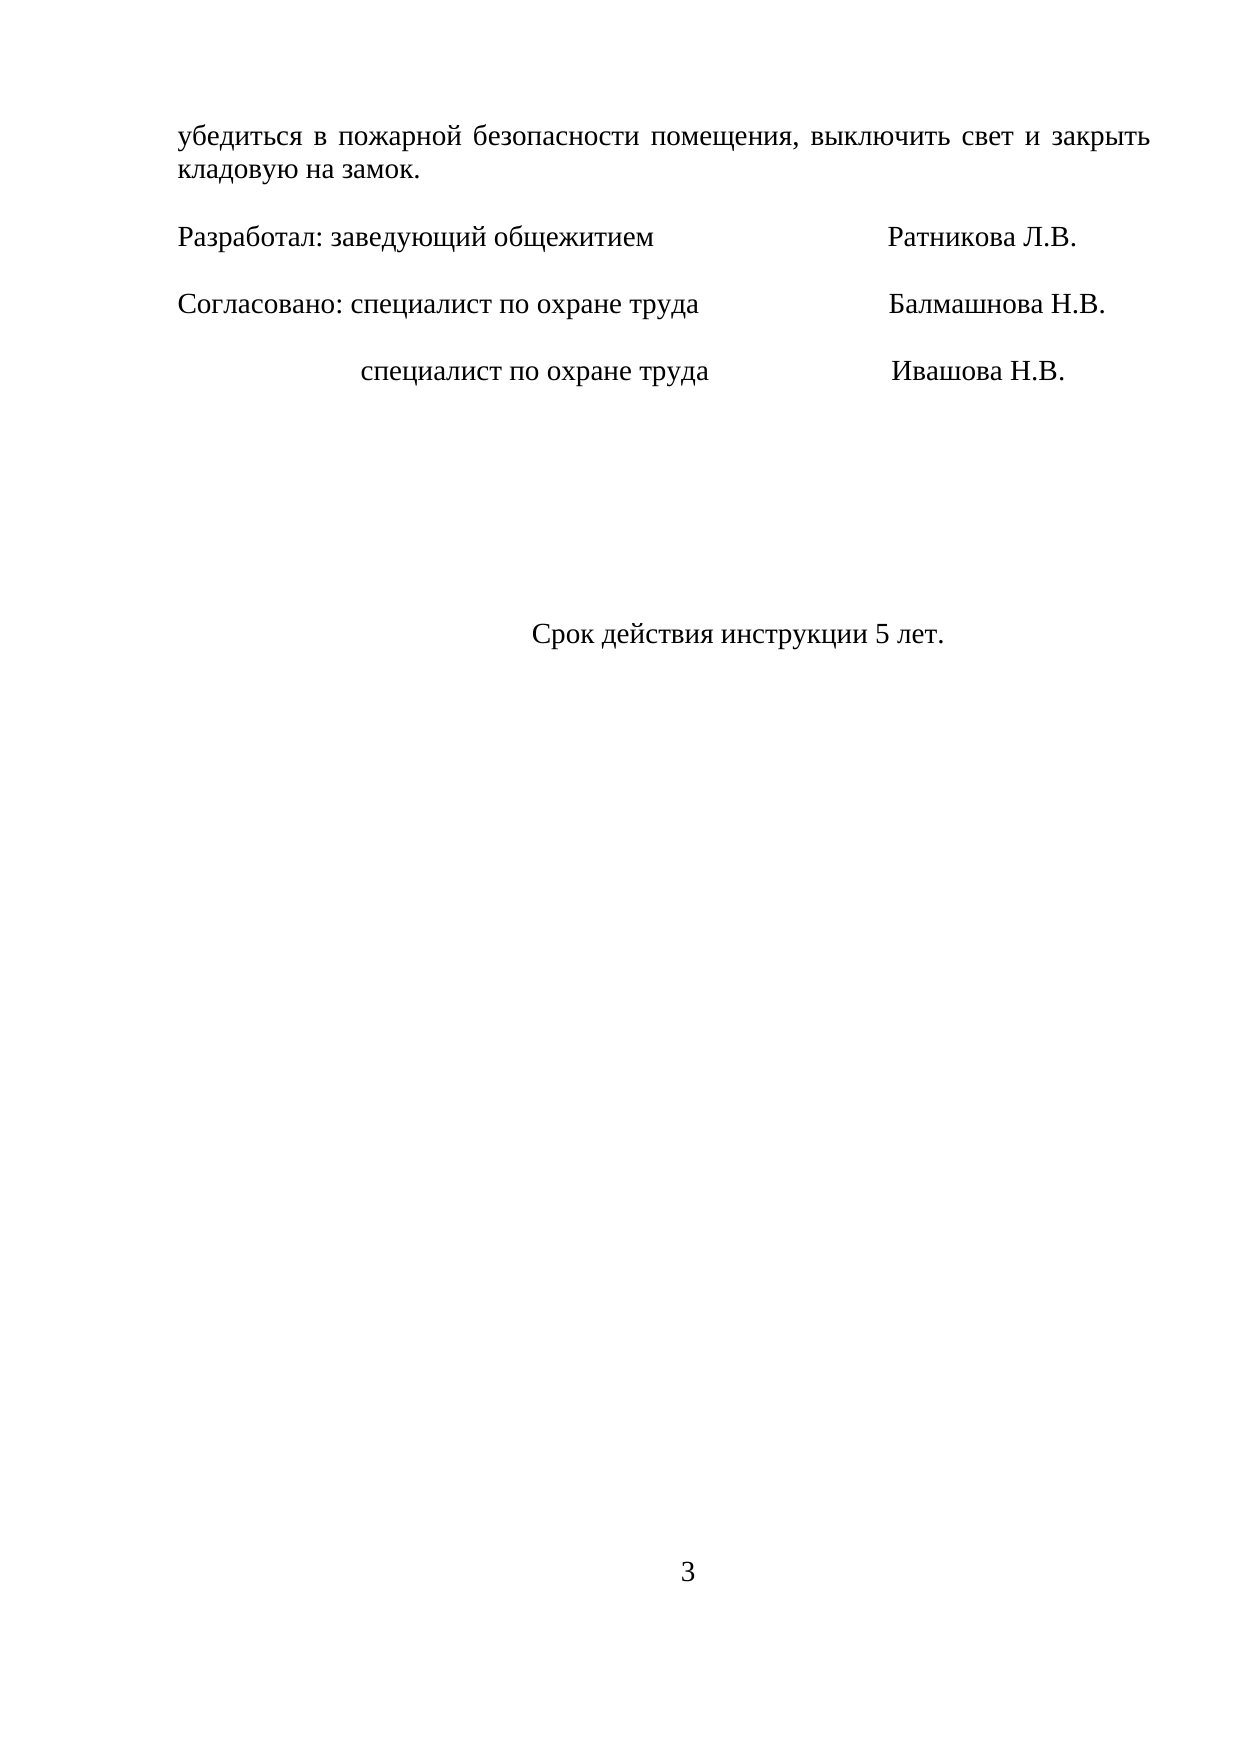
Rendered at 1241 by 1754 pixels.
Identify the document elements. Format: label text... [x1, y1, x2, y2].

text Согласовано: специалист по охране труда Балмашнова Н.В. [177, 286, 1152, 319]
text Срок действия инструкции 5 лет. [177, 616, 1152, 650]
text специалист по охране труда Ивашова Н.В. [177, 353, 1152, 386]
text 3 [201, 1554, 1152, 1587]
text убедиться в пожарной безопасности помещения, выключить свет и закрыть кладовую на замок. [177, 118, 1152, 185]
text Разработал: заведующий общежитием Ратникова Л.В. [177, 219, 1152, 252]
